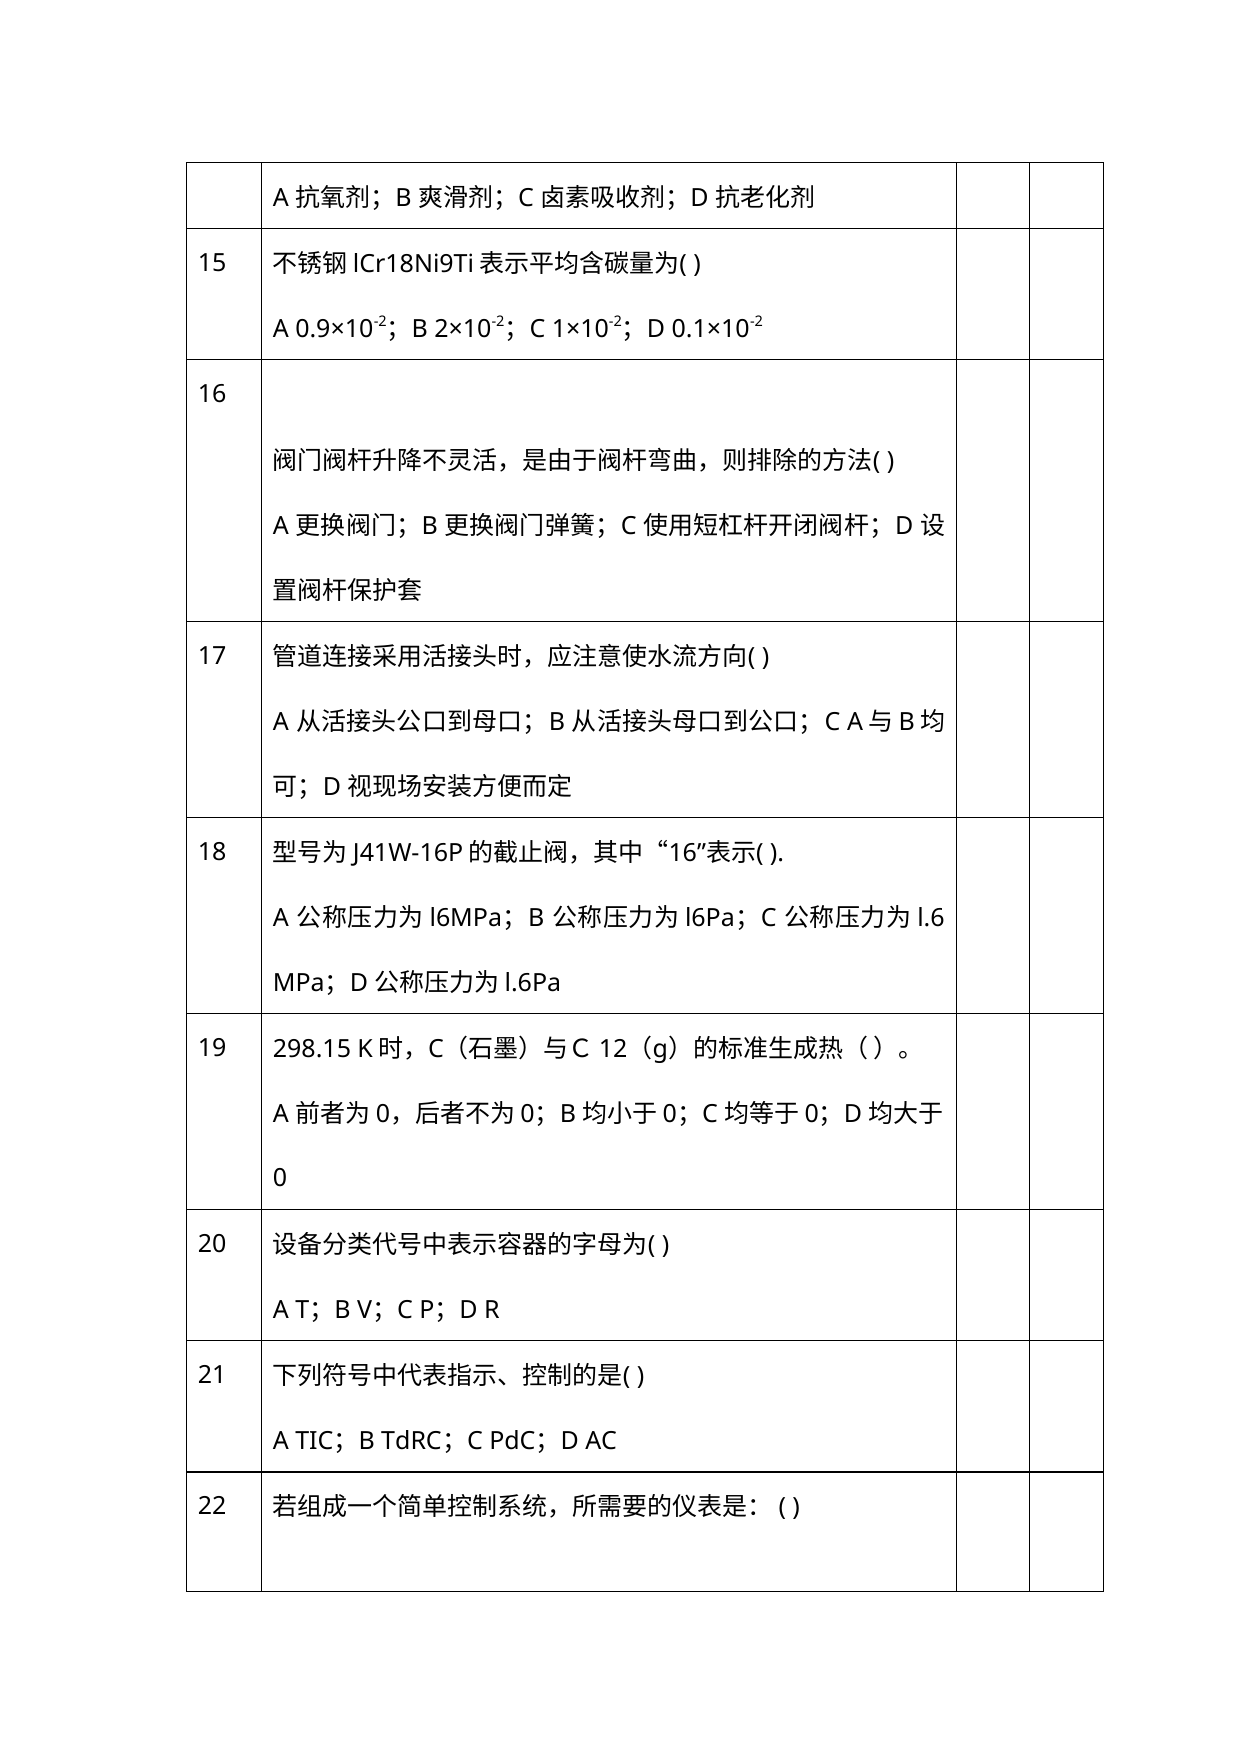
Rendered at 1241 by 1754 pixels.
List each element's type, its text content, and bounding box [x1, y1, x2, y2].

table_cell [1030, 1014, 1103, 1209]
table_cell [1030, 1210, 1103, 1340]
table_cell [957, 1014, 1029, 1209]
table_cell [1030, 360, 1103, 621]
table_cell [262, 360, 956, 425]
table_cell [957, 1473, 1029, 1591]
table_cell 21 [187, 1341, 261, 1471]
table_cell 型号为J41W-16P的截止阀，其中“16”表示( ). A 公称压力为l6MPa；B 公称压力为l6Pa；C 公称压力为l.6 MPa；D 公称压力为l.6Pa [262, 818, 956, 1013]
table_cell [957, 360, 1029, 621]
table_cell [957, 1341, 1029, 1471]
table_cell 下列符号中代表指示、控制的是( ) A TIC；B TdRC；C PdC；D AC [262, 1341, 956, 1471]
table_cell [1030, 622, 1103, 817]
table_cell [957, 1210, 1029, 1340]
table_cell 17 [187, 622, 261, 817]
table_cell 298.15 K时，C（石墨）与Ｃ12（g）的标准生成热（ ）。 A 前者为0，后者不为0；B 均小于0；C 均等于0；D 均大于0 [262, 1014, 956, 1209]
table_cell 18 [187, 818, 261, 1013]
table_cell 阀门阀杆升降不灵活，是由于阀杆弯曲，则排除的方法( ) A 更换阀门；B 更换阀门弹簧；C 使用短杠杆开闭阀杆；D 设置阀杆保护套 [262, 425, 956, 621]
table_cell [957, 818, 1029, 1013]
table_cell 22 [187, 1473, 261, 1591]
table_cell 14 [187, 163, 261, 228]
table_cell 19 [187, 1014, 261, 1209]
table_cell 15 [187, 229, 261, 359]
table_cell [1030, 818, 1103, 1013]
table_cell [957, 163, 1029, 228]
table_cell [957, 229, 1029, 359]
table_cell [1030, 229, 1103, 359]
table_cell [262, 163, 956, 228]
table_cell 设备分类代号中表示容器的字母为( ) A T；B V；C P；D R [262, 1210, 956, 1340]
table_cell [1030, 1473, 1103, 1591]
table_cell 20 [187, 1210, 261, 1340]
table_cell 管道连接采用活接头时，应注意使水流方向( ) A 从活接头公口到母口；B 从活接头母口到公口；C A与B均可；D 视现场安装方便而定 [262, 622, 956, 817]
table_cell 16 [187, 360, 261, 621]
table_cell [957, 622, 1029, 817]
table_cell [1030, 163, 1103, 228]
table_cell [262, 1473, 956, 1591]
table_cell [1030, 1341, 1103, 1471]
table_cell 不锈钢lCr18Ni9Ti表示平均含碳量为( ) A 0.9×10-2；B 2×10-2；C 1×10-2；D 0.1×10-2 [262, 229, 956, 359]
